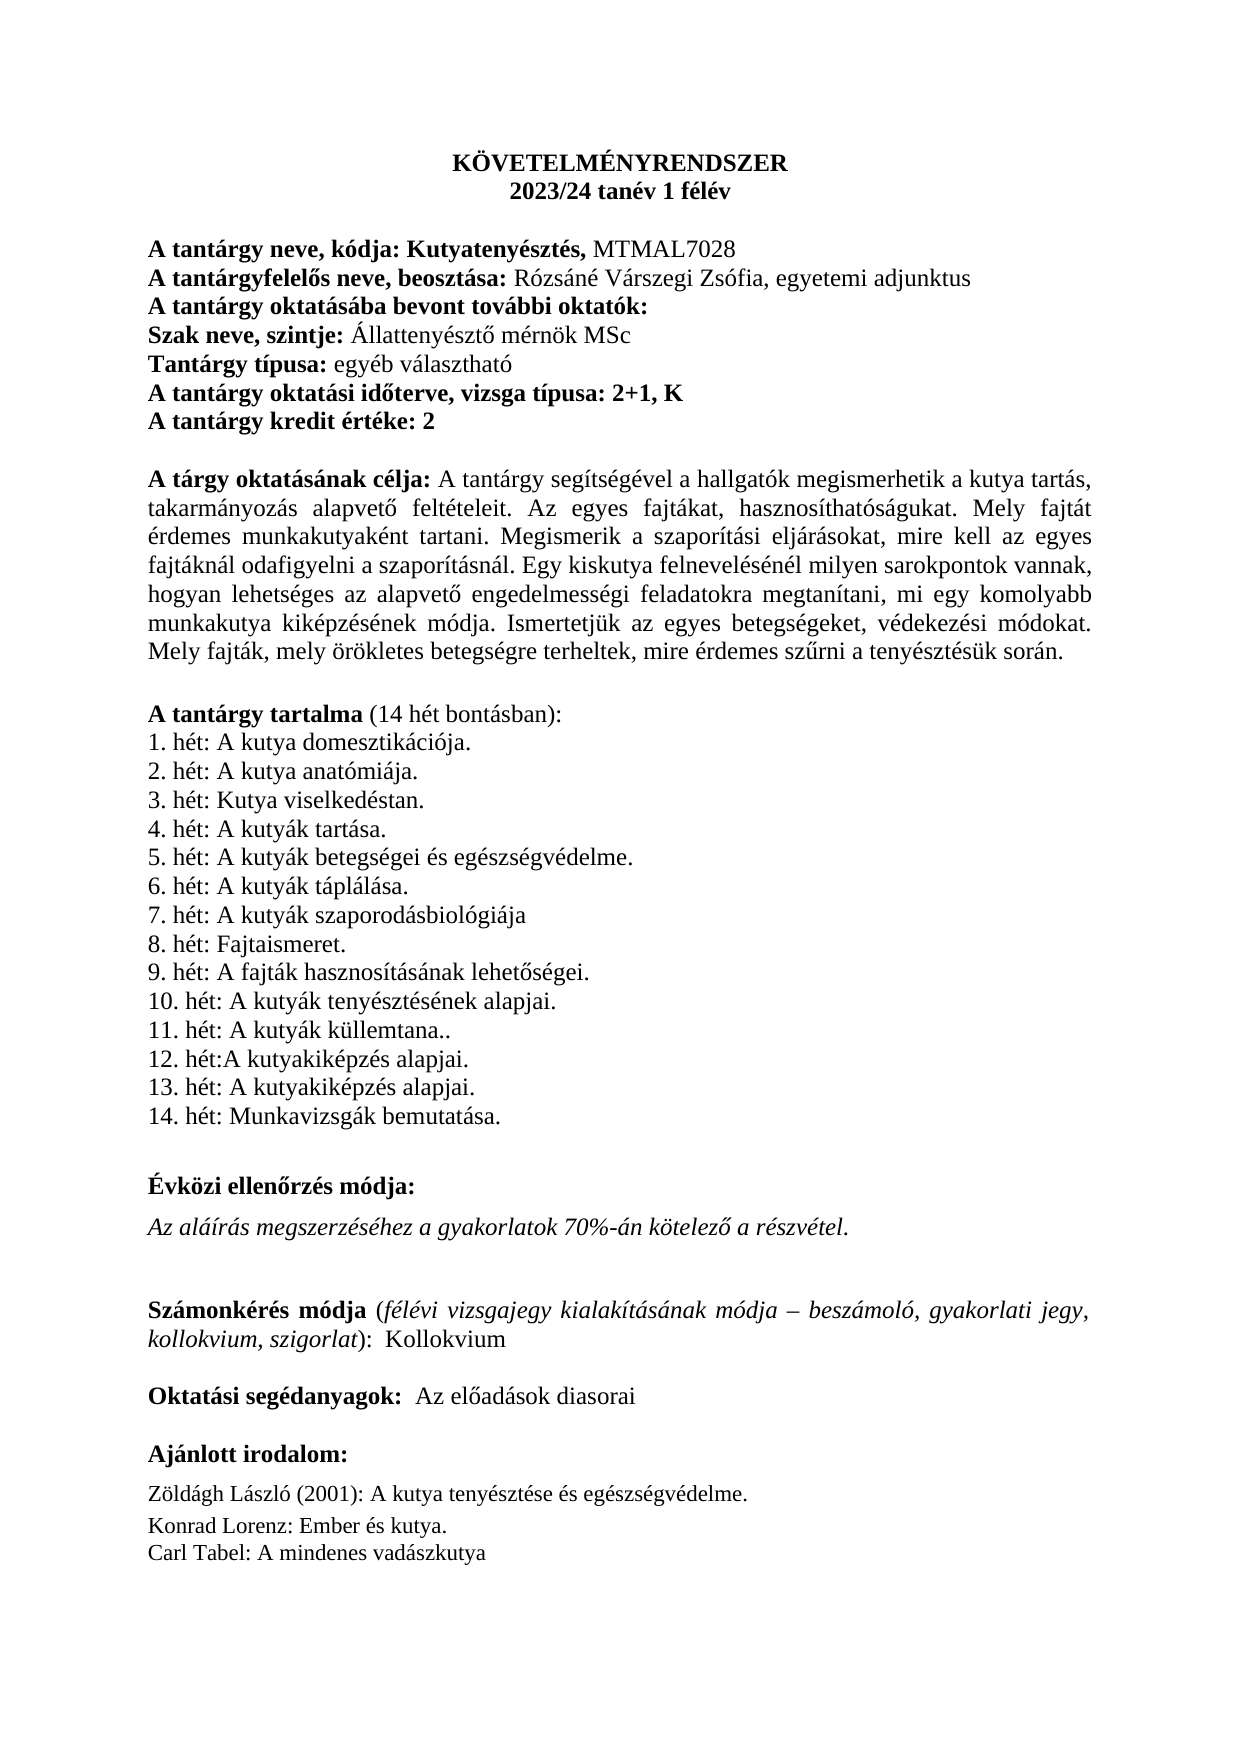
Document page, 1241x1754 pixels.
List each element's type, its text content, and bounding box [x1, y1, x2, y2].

text Számonkérés módja (félévi vizsgajegy kialakításának módja – beszámoló, gyakorlati jegy, kollokvium, szigorlat): Kollokvium [148, 1295, 1093, 1352]
text Zöldágh László (2001): A kutya tenyésztése és egészségvédelme. [148, 1480, 1093, 1506]
text A tárgy oktatásának célja: A tantárgy segítségével a hallgatók megismerhetik a kutya tartás, takarmányozás alapvető feltételeit. Az egyes fajtákat, hasznosíthatóságukat. Mely fajtát érdemes munkakutyaként tartani. Megismerik a szaporítási eljárásokat, mire kell az egyes fajtáknál odafigyelni a szaporításnál. Egy kiskutya felnevelésénél milyen sarokpontok vannak, hogyan lehetséges az alapvető engedelmességi feladatokra megtanítani, mi egy komolyabb munkakutya kiképzésének módja. Ismertetjük az egyes betegségeket, védekezési módokat. Mely fajták, mely örökletes betegségre terheltek, mire érdemes szűrni a tenyésztésük során. [148, 464, 1093, 665]
text 2023/24 tanév 1 félév [148, 176, 1093, 205]
text Évközi ellenőrzés módja: [148, 1171, 1093, 1200]
text Oktatási segédanyagok: Az előadások diasorai [148, 1381, 1093, 1410]
text A tantárgy kredit értéke: 2 [148, 406, 1093, 435]
text 10. hét: A kutyák tenyésztésének alapjai. [148, 986, 1093, 1015]
text 3. hét: Kutya viselkedéstan. [148, 785, 1093, 814]
text 4. hét: A kutyák tartása. [148, 814, 1093, 842]
text Szak neve, szintje: Állattenyésztő mérnök MSc [148, 320, 1093, 349]
text 13. hét: A kutyakiképzés alapjai. [148, 1072, 1093, 1101]
text 2. hét: A kutya anatómiája. [148, 756, 1093, 785]
text KÖVETELMÉNYRENDSZER [148, 148, 1093, 176]
text 9. hét: A fajták hasznosításának lehetőségei. [148, 957, 1093, 986]
text 12. hét:A kutyakiképzés alapjai. [148, 1044, 1093, 1072]
text 1. hét: A kutya domesztikációja. [148, 727, 1093, 756]
text 6. hét: A kutyák táplálása. [148, 871, 1093, 900]
text Carl Tabel: A mindenes vadászkutya [148, 1539, 1093, 1565]
text A tantárgy tartalma (14 hét bontásban): [148, 699, 1093, 727]
text Ajánlott irodalom: [148, 1439, 1093, 1467]
text Az aláírás megszerzéséhez a gyakorlatok 70%-án kötelező a részvétel. [148, 1212, 1093, 1241]
text 7. hét: A kutyák szaporodásbiológiája [148, 900, 1093, 929]
text A tantárgy oktatásába bevont további oktatók: [148, 291, 1093, 320]
text A tantárgyfelelős neve, beosztása: Rózsáné Várszegi Zsófia, egyetemi adjunktus [148, 263, 1093, 291]
text 8. hét: Fajtaismeret. [148, 929, 1093, 957]
text Konrad Lorenz: Ember és kutya. [148, 1512, 1093, 1539]
text 11. hét: A kutyák küllemtana.. [148, 1015, 1093, 1044]
text Tantárgy típusa: egyéb választható [148, 349, 1093, 378]
text A tantárgy neve, kódja: Kutyatenyésztés, MTMAL7028 [148, 234, 1093, 263]
text 5. hét: A kutyák betegségei és egészségvédelme. [148, 842, 1093, 871]
text 14. hét: Munkavizsgák bemutatása. [148, 1101, 1093, 1130]
text A tantárgy oktatási időterve, vizsga típusa: 2+1, K [148, 378, 1093, 406]
